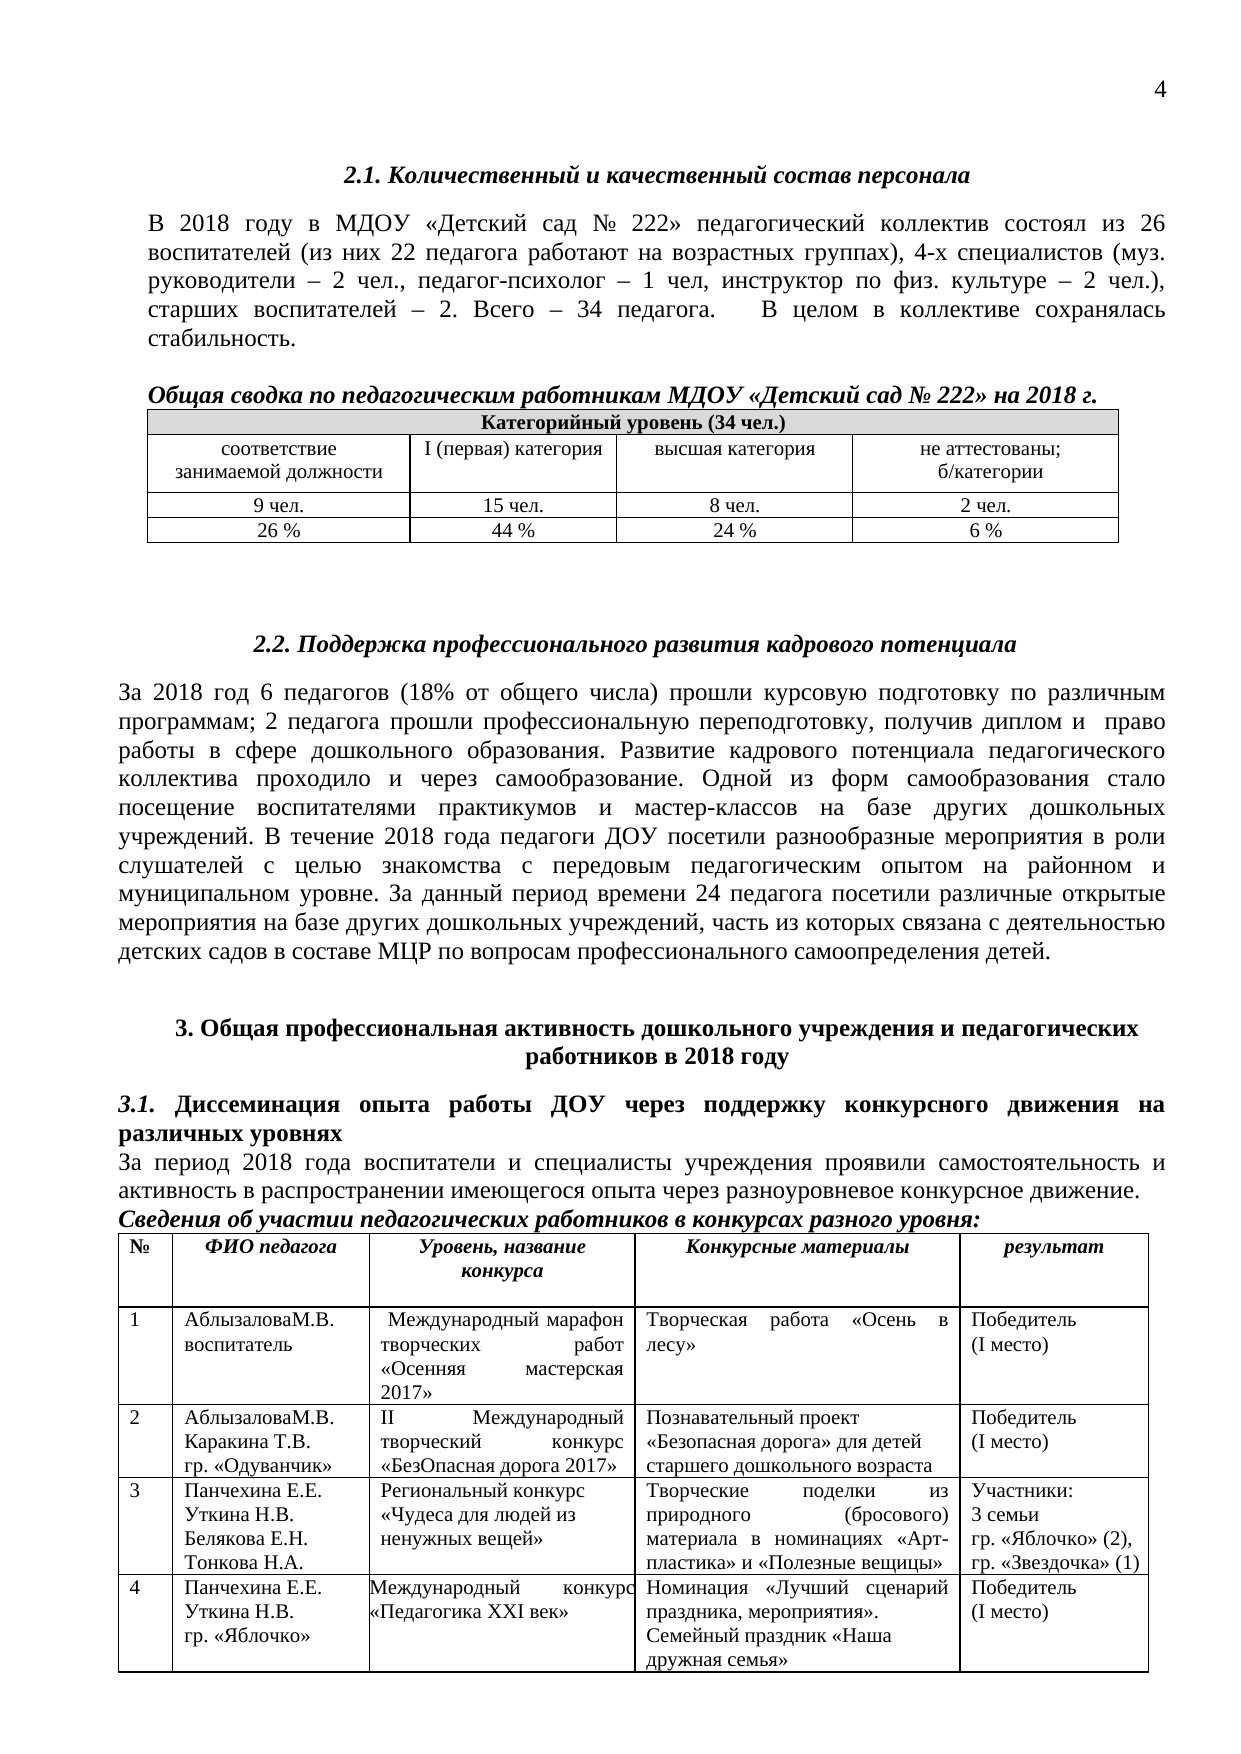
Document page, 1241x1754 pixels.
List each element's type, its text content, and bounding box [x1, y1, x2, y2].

table_cell Творческие поделки из природного (бросового) материала в номинациях «Арт-пластика» и «Полезные вещицы» [636, 1478, 959, 1574]
table_cell Международный конкурс «Педагогика XXI век» [370, 1575, 634, 1671]
table_cell Участники: 3 семьи гр. «Яблочко» (2), гр. «Звездочка» (1) [961, 1478, 1148, 1574]
table_cell Творческая работа «Осень в лесу» [636, 1308, 959, 1404]
list 3.1. Диссеминация опыта работы ДОУ через поддержку конкурсного движения на различных уровнях [118, 1089, 1167, 1147]
table_cell 1 [119, 1308, 172, 1404]
table_cell Панчехина Е.Е. Уткина Н.В. гр. «Яблочко» [173, 1575, 369, 1671]
text За 2018 год 6 педагогов (18% от общего числа) прошли курсовую подготовку по различным программам; 2 педагога прошли профессиональную переподготовку, получив диплом и право работы в сфере дошкольного образования. Развитие кадрового потенциала педагогического коллектива проходило и через самообразование. Одной из форм самообразования стало посещение воспитателями практикумов и мастер-классов на базе других дошкольных учреждений. В течение 2018 года педагоги ДОУ посетили разнообразные мероприятия в роли слушателей с целью знакомства с передовым педагогическим опытом на районном и муниципальном уровне. За данный период времени 24 педагога посетили различные открытые мероприятия на базе других дошкольных учреждений, часть из которых связана с деятельностью детских садов в составе МЦР по вопросам профессионального самоопределения детей. [118, 677, 1167, 965]
table_cell Познавательный проект «Безопасная дорога» для детей старшего дошкольного возраста [636, 1405, 959, 1477]
table_header результат [961, 1234, 1148, 1306]
table_cell 9 чел. [148, 493, 409, 517]
table_cell 3 [119, 1478, 172, 1574]
table_cell 15 чел. [411, 493, 616, 517]
table_header Уровень, название конкурса [370, 1234, 634, 1306]
text 2.1. Количественный и качественный состав персонала [148, 160, 1167, 189]
table_cell Региональный конкурс «Чудеса для людей из ненужных вещей» [370, 1478, 634, 1574]
text В 2018 году в МДОУ «Детский сад № 222» педагогический коллектив состоял из 26 воспитателей (из них 22 педагога работают на возрастных группах), 4-х специалистов (муз. руководители – 2 чел., педагог-психолог – 1 чел, инструктор по физ. культуре – 2 чел.), старших воспитателей – 2. Всего – 34 педагога. В целом в коллективе сохранялась стабильность. [148, 208, 1167, 352]
table_cell высшая категория [617, 435, 852, 492]
table_header Конкурсные материалы [636, 1234, 959, 1306]
table_cell 4 [119, 1575, 172, 1671]
text 2.2. Поддержка профессионального развития кадрового потенциала [148, 629, 1122, 658]
table_cell не аттестованы; б/категории [853, 435, 1118, 492]
table_cell I (первая) категория [411, 435, 616, 492]
table_header Категорийный уровень (34 чел.) [148, 410, 1118, 434]
table_cell 6 % [853, 518, 1118, 542]
table_cell 26 % [148, 518, 409, 542]
table_cell Победитель (I место) [961, 1405, 1148, 1477]
table_cell 2 чел. [853, 493, 1118, 517]
table_header № [119, 1234, 172, 1306]
table_header ФИО педагога [173, 1234, 369, 1306]
table_cell соответствие занимаемой должности [148, 435, 409, 492]
text 3. Общая профессиональная активность дошкольного учреждения и педагогических работников в 2018 году [148, 1013, 1167, 1070]
table_cell 8 чел. [617, 493, 852, 517]
table_cell 44 % [411, 518, 616, 542]
list Сведения об участии педагогических работников в конкурсах разного уровня: [118, 1204, 1167, 1233]
table_cell Панчехина Е.Е. Уткина Н.В. Белякова Е.Н. Тонкова Н.А. [173, 1478, 369, 1574]
table_cell II Международный творческий конкурс «БезОпасная дорога 2017» [370, 1405, 634, 1477]
table_cell 2 [119, 1405, 172, 1477]
table_cell Международный марафон творческих работ «Осенняя мастерская 2017» [370, 1308, 634, 1404]
list За период 2018 года воспитатели и специалисты учреждения проявили самостоятельность и активность в распространении имеющегося опыта через разноуровневое конкурсное движение. [118, 1147, 1167, 1204]
table_cell Номинация «Лучший сценарий праздника, мероприятия». Семейный праздник «Наша дружная семья» [636, 1575, 959, 1671]
table_cell Победитель (I место) [961, 1308, 1148, 1404]
table_cell АблызаловаМ.В. Каракина Т.В. гр. «Одуванчик» [173, 1405, 369, 1477]
table_cell 24 % [617, 518, 852, 542]
table_cell АблызаловаМ.В. воспитатель [173, 1308, 369, 1404]
text Общая сводка по педагогическим работникам МДОУ «Детский сад № 222» на 2018 г. [148, 381, 1167, 409]
table_cell Победитель (I место) [961, 1575, 1148, 1671]
